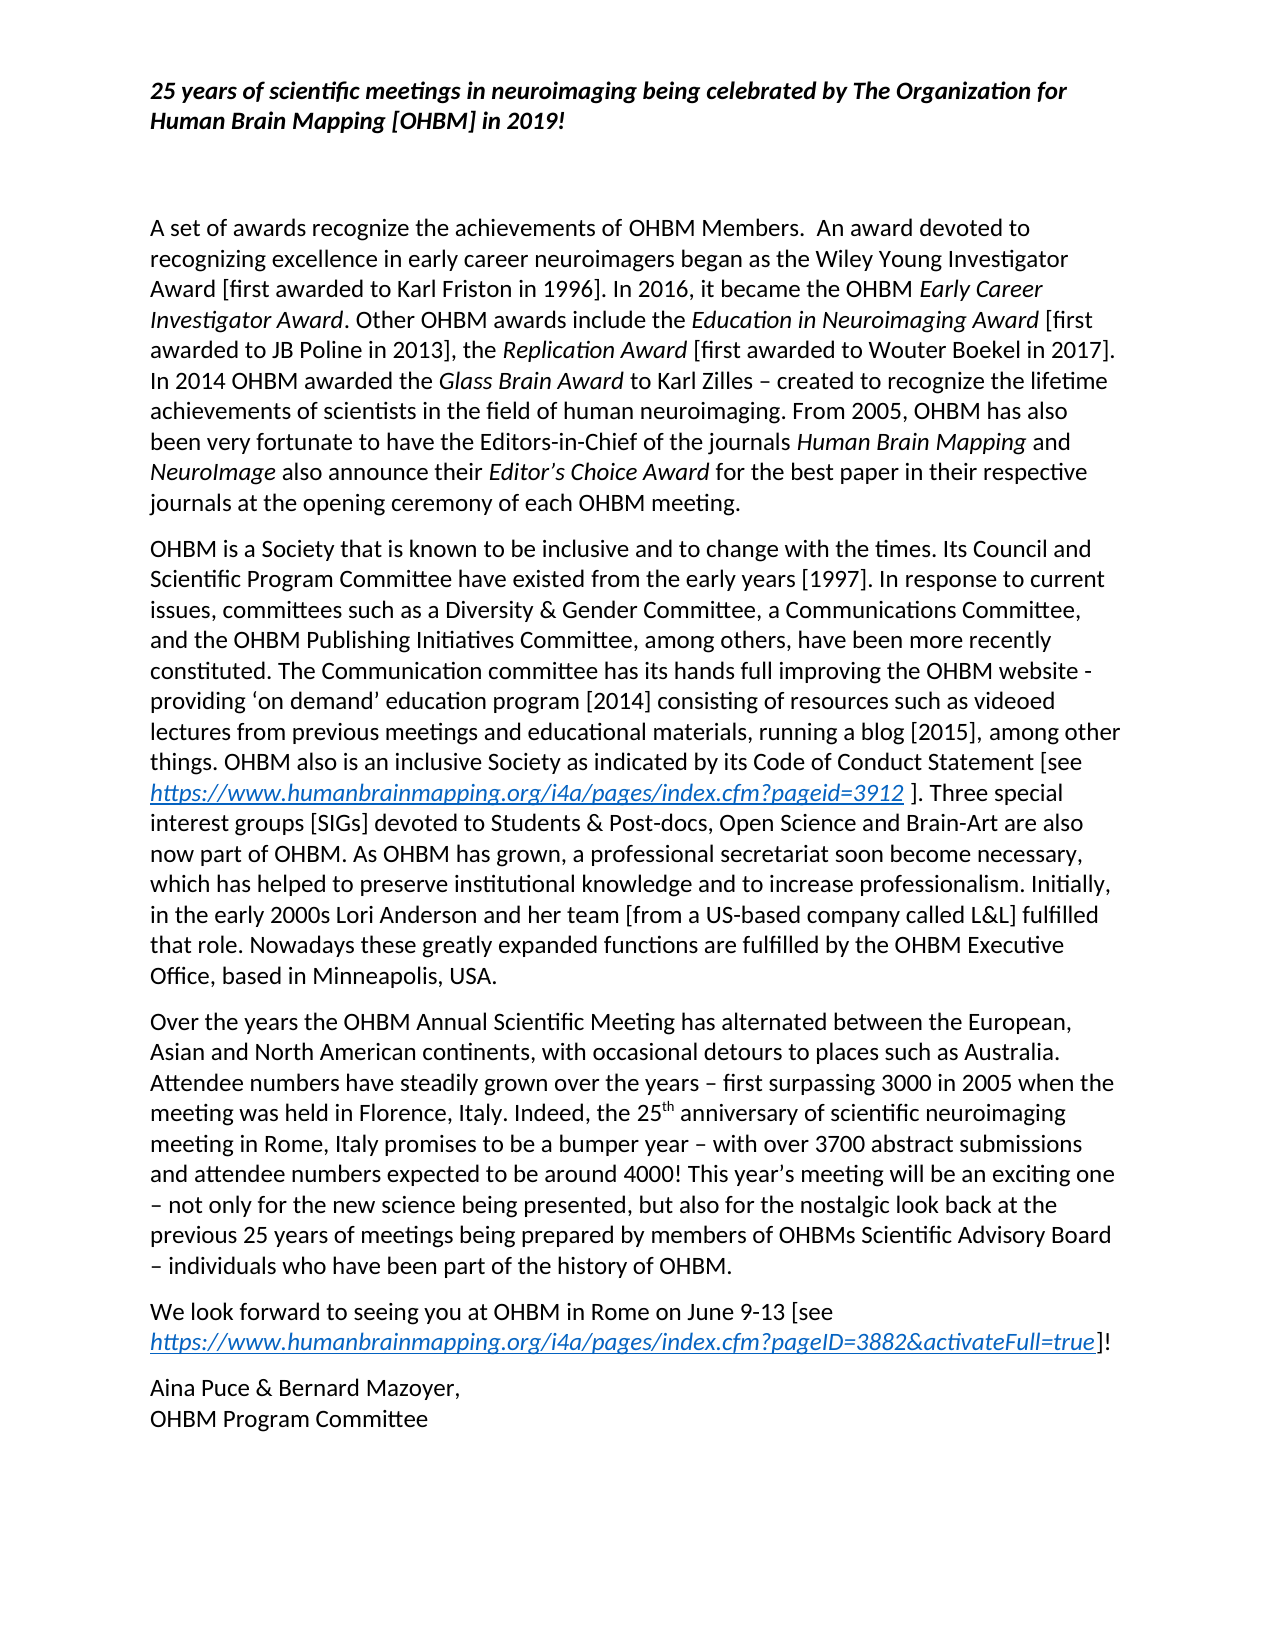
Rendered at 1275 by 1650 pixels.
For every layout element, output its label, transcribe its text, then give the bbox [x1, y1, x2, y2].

text OHBM Program Committee [150, 1403, 1125, 1433]
text Aina Puce & Bernard Mazoyer, [150, 1372, 1125, 1403]
text A set of awards recognize the achievements of OHBM Members. An award devoted to recognizing excellence in early career neuroimagers began as the Wiley Young Investigator Award [first awarded to Karl Friston in 1996]. In 2016, it became the OHBM Early Career Investigator Award. Other OHBM awards include the Education in Neuroimaging Award [first awarded to JB Poline in 2013], the Replication Award [first awarded to Wouter Boekel in 2017]. In 2014 OHBM awarded the Glass Brain Award to Karl Zilles – created to recognize the lifetime achievements of scientists in the field of human neuroimaging. From 2005, OHBM has also been very fortunate to have the Editors-in-Chief of the journals Human Brain Mapping and NeuroImage also announce their Editor’s Choice Award for the best paper in their respective journals at the opening ceremony of each OHBM meeting. [150, 212, 1125, 518]
text Over the years the OHBM Annual Scientific Meeting has alternated between the European, Asian and North American continents, with occasional detours to places such as Australia. Attendee numbers have steadily grown over the years – first surpassing 3000 in 2005 when the meeting was held in Florence, Italy. Indeed, the 25th anniversary of scientific neuroimaging meeting in Rome, Italy promises to be a bumper year – with over 3700 abstract submissions and attendee numbers expected to be around 4000! This year’s meeting will be an exciting one – not only for the new science being presented, but also for the nostalgic look back at the previous 25 years of meetings being prepared by members of OHBMs Scientific Advisory Board – individuals who have been part of the history of OHBM. [150, 1006, 1125, 1281]
text We look forward to seeing you at OHBM in Rome on June 9-13 [see https://www.humanbrainmapping.org/i4a/pages/index.cfm?pageID=3882&activateFull=true]! [150, 1296, 1125, 1357]
text OHBM is a Society that is known to be inclusive and to change with the times. Its Council and Scientific Program Committee have existed from the early years [1997]. In response to current issues, committees such as a Diversity & Gender Committee, a Communications Committee, and the OHBM Publishing Initiatives Committee, among others, have been more recently constituted. The Communication committee has its hands full improving the OHBM website - providing ‘on demand’ education program [2014] consisting of resources such as videoed lectures from previous meetings and educational materials, running a blog [2015], among other things. OHBM also is an inclusive Society as indicated by its Code of Conduct Statement [see https://www.humanbrainmapping.org/i4a/pages/index.cfm?pageid=3912 ]. Three special interest groups [SIGs] devoted to Students & Post-docs, Open Science and Brain-Art are also now part of OHBM. As OHBM has grown, a professional secretariat soon become necessary, which has helped to preserve institutional knowledge and to increase professionalism. Initially, in the early 2000s Lori Anderson and her team [from a US-based company called L&L] fulfilled that role. Nowadays these greatly expanded functions are fulfilled by the OHBM Executive Office, based in Minneapolis, USA. [150, 533, 1125, 991]
